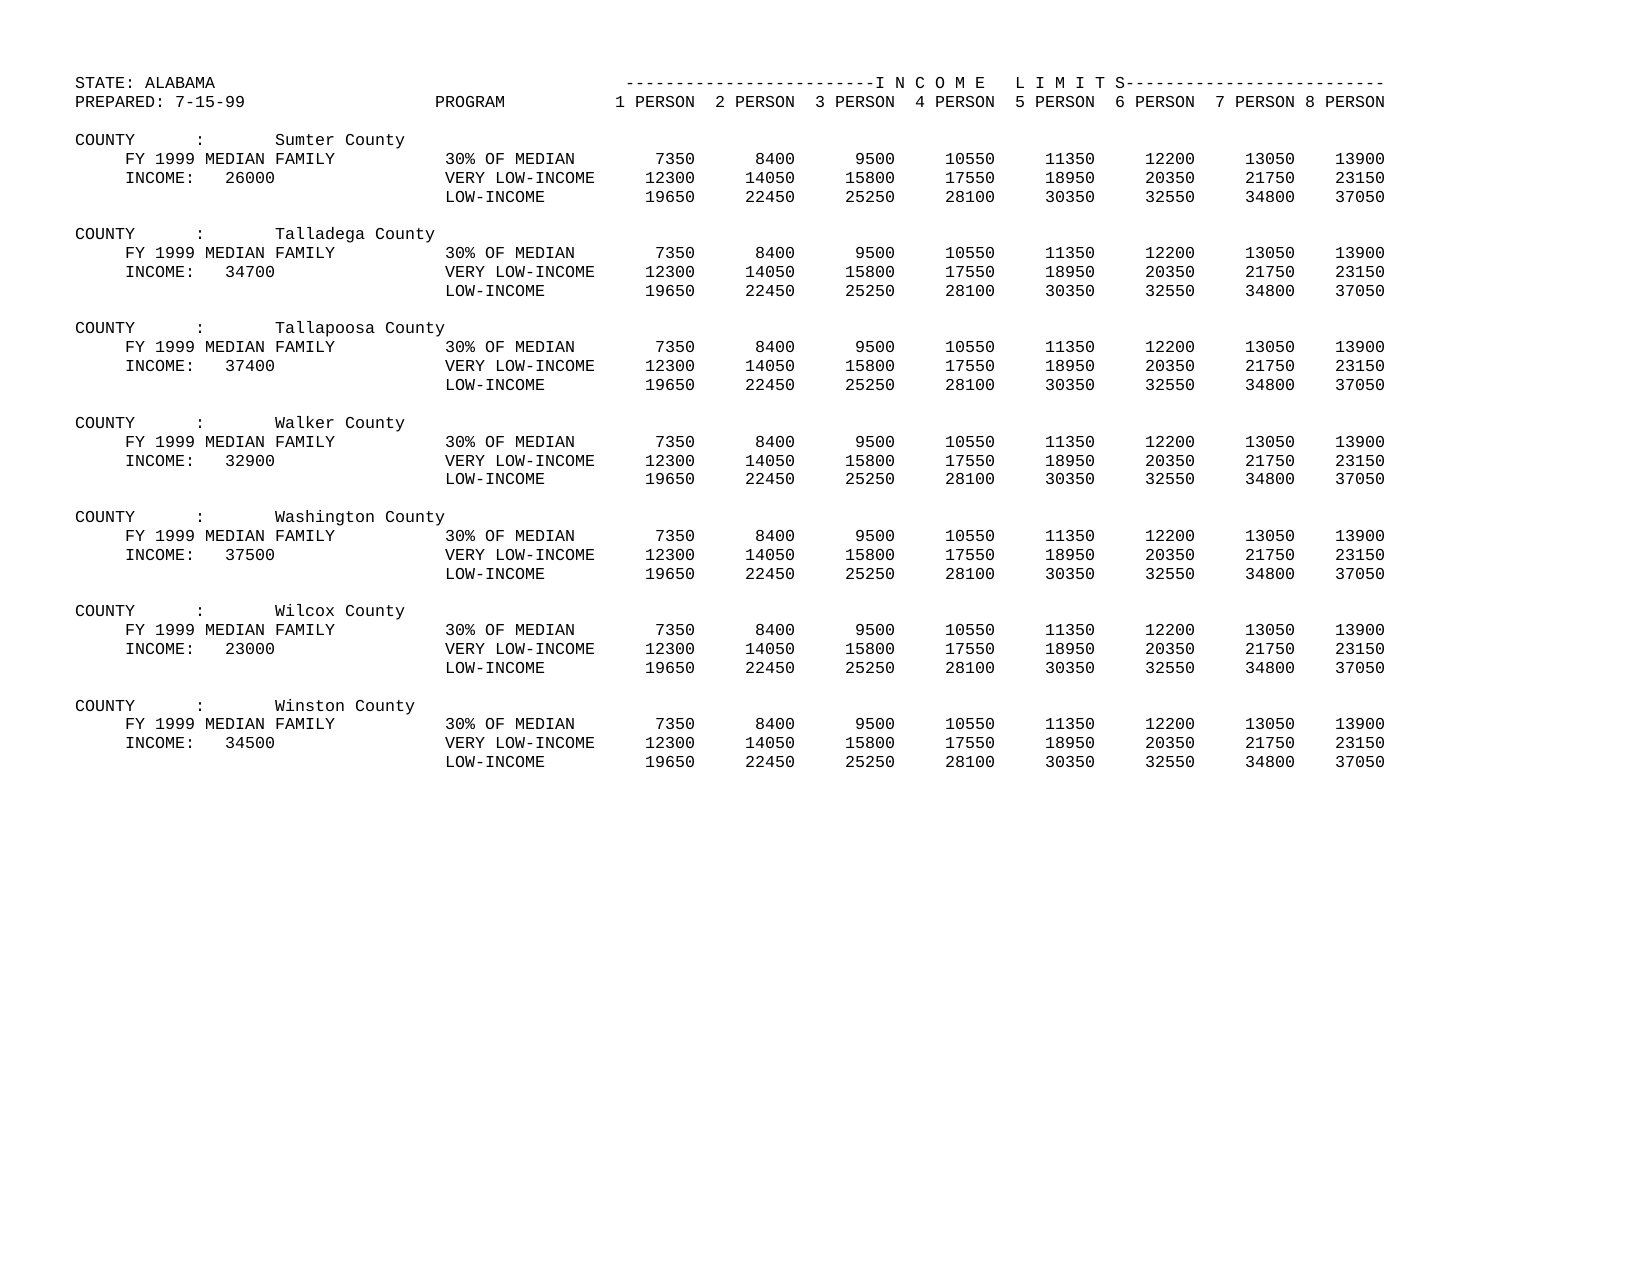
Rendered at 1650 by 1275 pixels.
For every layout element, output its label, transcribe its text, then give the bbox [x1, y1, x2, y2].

text FY 1999 MEDIAN FAMILY 30% OF MEDIAN 7350 8400 9500 10550 11350 12200 13050 13900 [75, 339, 1575, 358]
text INCOME: 37400 VERY LOW-INCOME 12300 14050 15800 17550 18950 20350 21750 23150 [75, 358, 1575, 377]
text INCOME: 32900 VERY LOW-INCOME 12300 14050 15800 17550 18950 20350 21750 23150 [75, 452, 1575, 471]
text LOW-INCOME 19650 22450 25250 28100 30350 32550 34800 37050 [75, 282, 1575, 301]
text INCOME: 23000 VERY LOW-INCOME 12300 14050 15800 17550 18950 20350 21750 23150 [75, 641, 1575, 659]
text INCOME: 34700 VERY LOW-INCOME 12300 14050 15800 17550 18950 20350 21750 23150 [75, 263, 1575, 282]
text LOW-INCOME 19650 22450 25250 28100 30350 32550 34800 37050 [75, 471, 1575, 490]
text COUNTY : Walker County [75, 414, 1575, 433]
text FY 1999 MEDIAN FAMILY 30% OF MEDIAN 7350 8400 9500 10550 11350 12200 13050 13900 [75, 433, 1575, 452]
text COUNTY : Tallapoosa County [75, 320, 1575, 339]
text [75, 150, 1575, 169]
text COUNTY : Sumter County [75, 132, 1575, 150]
text INCOME: 37500 VERY LOW-INCOME 12300 14050 15800 17550 18950 20350 21750 23150 [75, 546, 1575, 565]
text LOW-INCOME 19650 22450 25250 28100 30350 32550 34800 37050 [75, 377, 1575, 396]
text FY 1999 MEDIAN FAMILY 30% OF MEDIAN 7350 8400 9500 10550 11350 12200 13050 13900 [75, 716, 1575, 735]
text FY 1999 MEDIAN FAMILY 30% OF MEDIAN 7350 8400 9500 10550 11350 12200 13050 13900 [75, 622, 1575, 641]
text INCOME: 34500 VERY LOW-INCOME 12300 14050 15800 17550 18950 20350 21750 23150 [75, 735, 1575, 754]
text FY 1999 MEDIAN FAMILY 30% OF MEDIAN 7350 8400 9500 10550 11350 12200 13050 13900 [75, 245, 1575, 263]
text COUNTY : Winston County [75, 697, 1575, 716]
text COUNTY : Talladega County [75, 226, 1575, 245]
text PREPARED: 7-15-99 PROGRAM 1 PERSON 2 PERSON 3 PERSON 4 PERSON 5 PERSON 6 PERSON 7 PERSON 8 PERSON [75, 94, 1575, 113]
text LOW-INCOME 19650 22450 25250 28100 30350 32550 34800 37050 [75, 565, 1575, 584]
text LOW-INCOME 19650 22450 25250 28100 30350 32550 34800 37050 [75, 188, 1575, 207]
text LOW-INCOME 19650 22450 25250 28100 30350 32550 34800 37050 [75, 754, 1575, 773]
text LOW-INCOME 19650 22450 25250 28100 30350 32550 34800 37050 [75, 659, 1575, 678]
text COUNTY : Wilcox County [75, 603, 1575, 622]
text FY 1999 MEDIAN FAMILY 30% OF MEDIAN 7350 8400 9500 10550 11350 12200 13050 13900 [75, 527, 1575, 546]
text COUNTY : Washington County [75, 509, 1575, 527]
text INCOME: 26000 VERY LOW-INCOME 12300 14050 15800 17550 18950 20350 21750 23150 [75, 169, 1575, 188]
text STATE: ALABAMA -------------------------I N C O M E L I M I T S-------------------------- [75, 75, 1575, 94]
